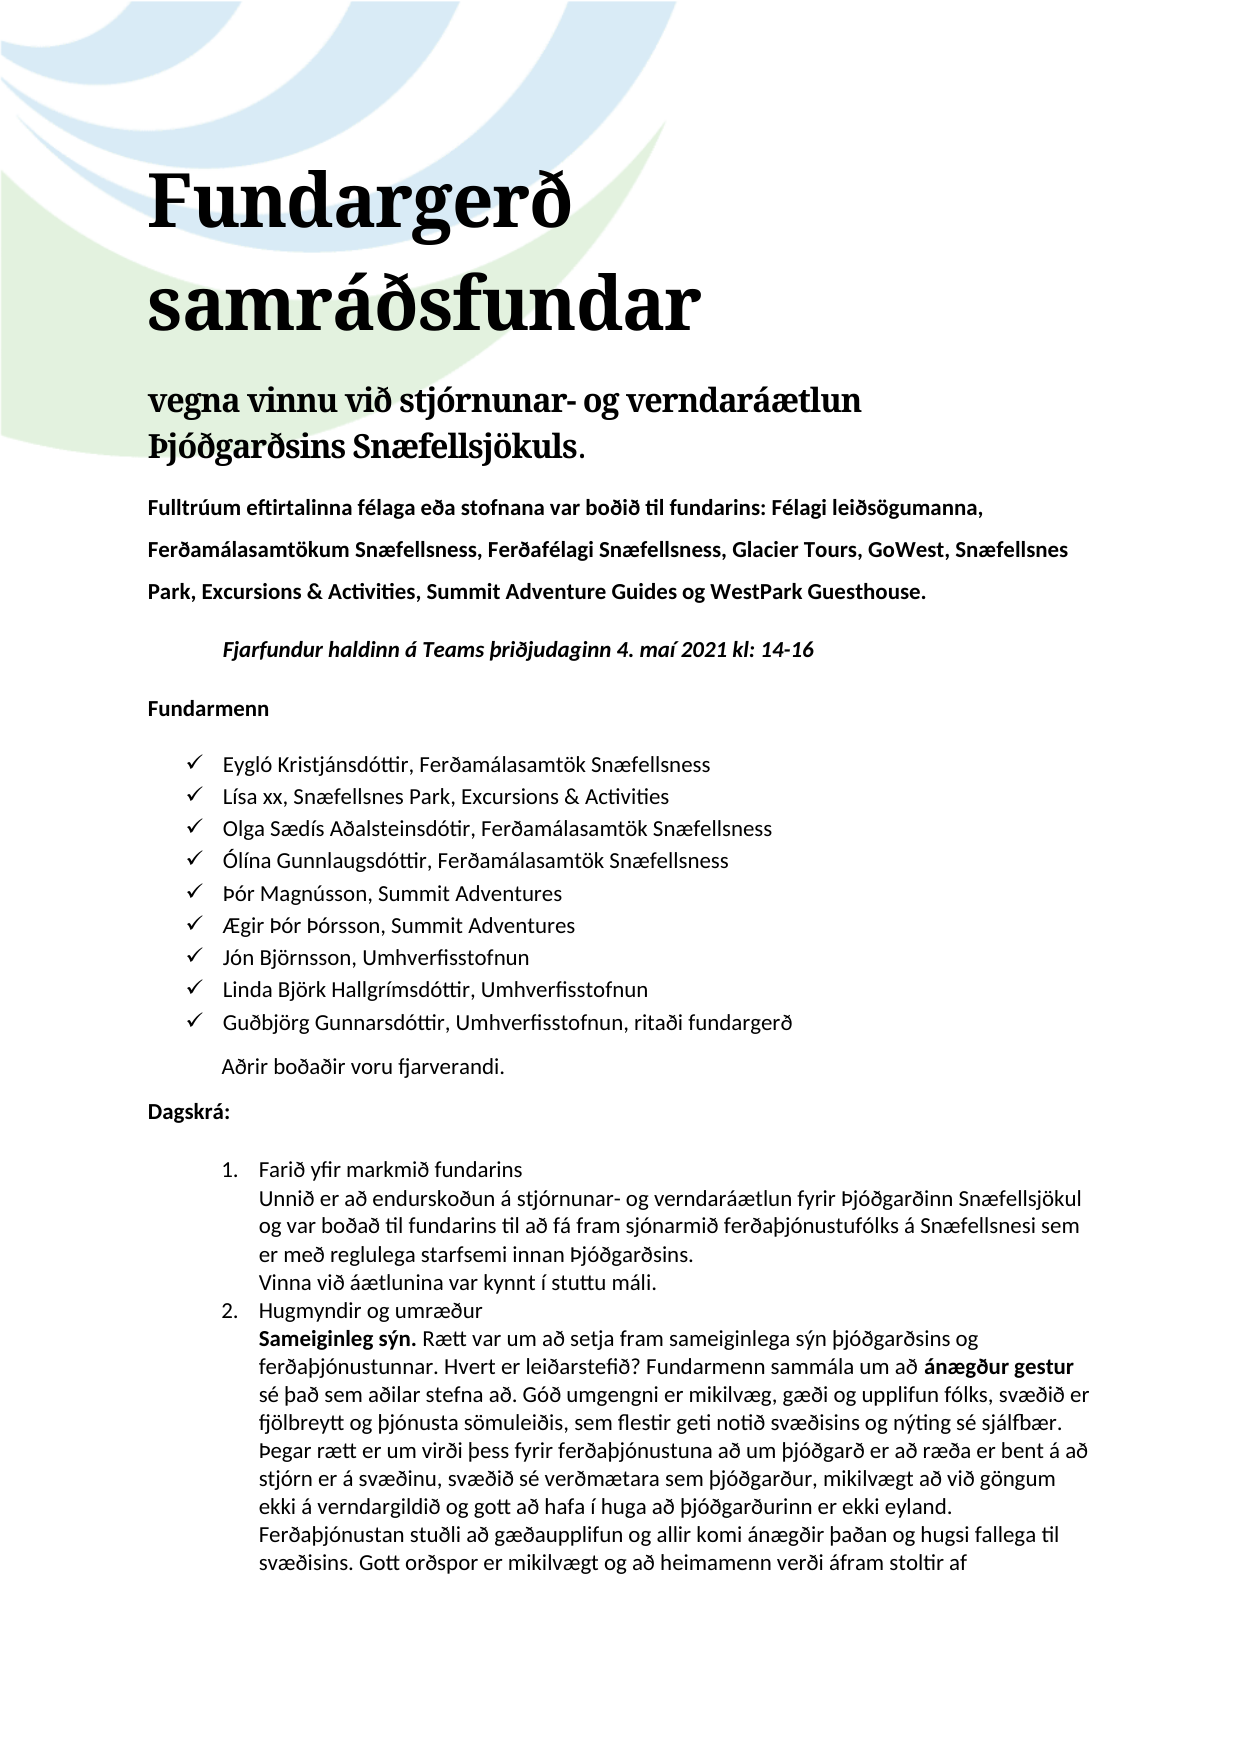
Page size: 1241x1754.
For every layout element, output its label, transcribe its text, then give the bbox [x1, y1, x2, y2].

list Vinna við áætlunina var kynnt í stuttu máli. [258, 1268, 1093, 1296]
list Ægir Þór Þórsson, Summit Adventures [185, 911, 1093, 939]
title Fundargerð samráðsfundar [148, 148, 921, 352]
text Aðrir boðaðir voru fjarverandi. [221, 1052, 1093, 1080]
text Dagskrá: [148, 1097, 1093, 1125]
picture [2, 2, 1241, 1117]
list Unnið er að endurskoðun á stjórnunar- og verndaráætlun fyrir Þjóðgarðinn Snæfellsjökul og var boðað til fundarins til að fá fram sjónarmið ferðaþjónustufólks á Snæfellsnesi sem er með reglulega starfsemi innan Þjóðgarðsins. [258, 1184, 1093, 1268]
list Eygló Kristjánsdóttir, Ferðamálasamtök Snæfellsness [185, 750, 1093, 778]
list Guðbjörg Gunnarsdóttir, Umhverfisstofnun, ritaði fundargerð [185, 1008, 1093, 1036]
list Olga Sædís Aðalsteinsdótir, Ferðamálasamtök Snæfellsness [185, 814, 1093, 842]
text Fulltrúum eftirtalinna félaga eða stofnana var boðið til fundarins: Félagi leiðsögumanna, Ferðamálasamtökum Snæfellsness, Ferðafélagi Snæfellsness, Glacier Tours, GoWest, Snæfellsnes Park, Excursions & Activities, Summit Adventure Guides og WestPark Guesthouse. [148, 493, 1093, 605]
list Jón Björnsson, Umhverfisstofnun [185, 943, 1093, 971]
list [258, 1324, 1093, 1576]
list Ólína Gunnlaugsdóttir, Ferðamálasamtök Snæfellsness [185, 847, 1093, 875]
list Þór Magnússon, Summit Adventures [185, 879, 1093, 907]
list Lísa xx, Snæfellsnes Park, Excursions & Activities [185, 782, 1093, 810]
text Fundarmenn [148, 694, 1093, 722]
list Farið yfir markmið fundarins [221, 1156, 1093, 1184]
list Hugmyndir og umræður [221, 1296, 1093, 1324]
list Linda Björk Hallgrímsdóttir, Umhverfisstofnun [185, 975, 1093, 1003]
title vegna vinnu við stjórnunar- og verndaráætlun Þjóðgarðsins Snæfellsjökuls. [148, 377, 921, 468]
text Fjarfundur haldinn á Teams þriðjudaginn 4. maí 2021 kl: 14-16 [149, 635, 1093, 663]
